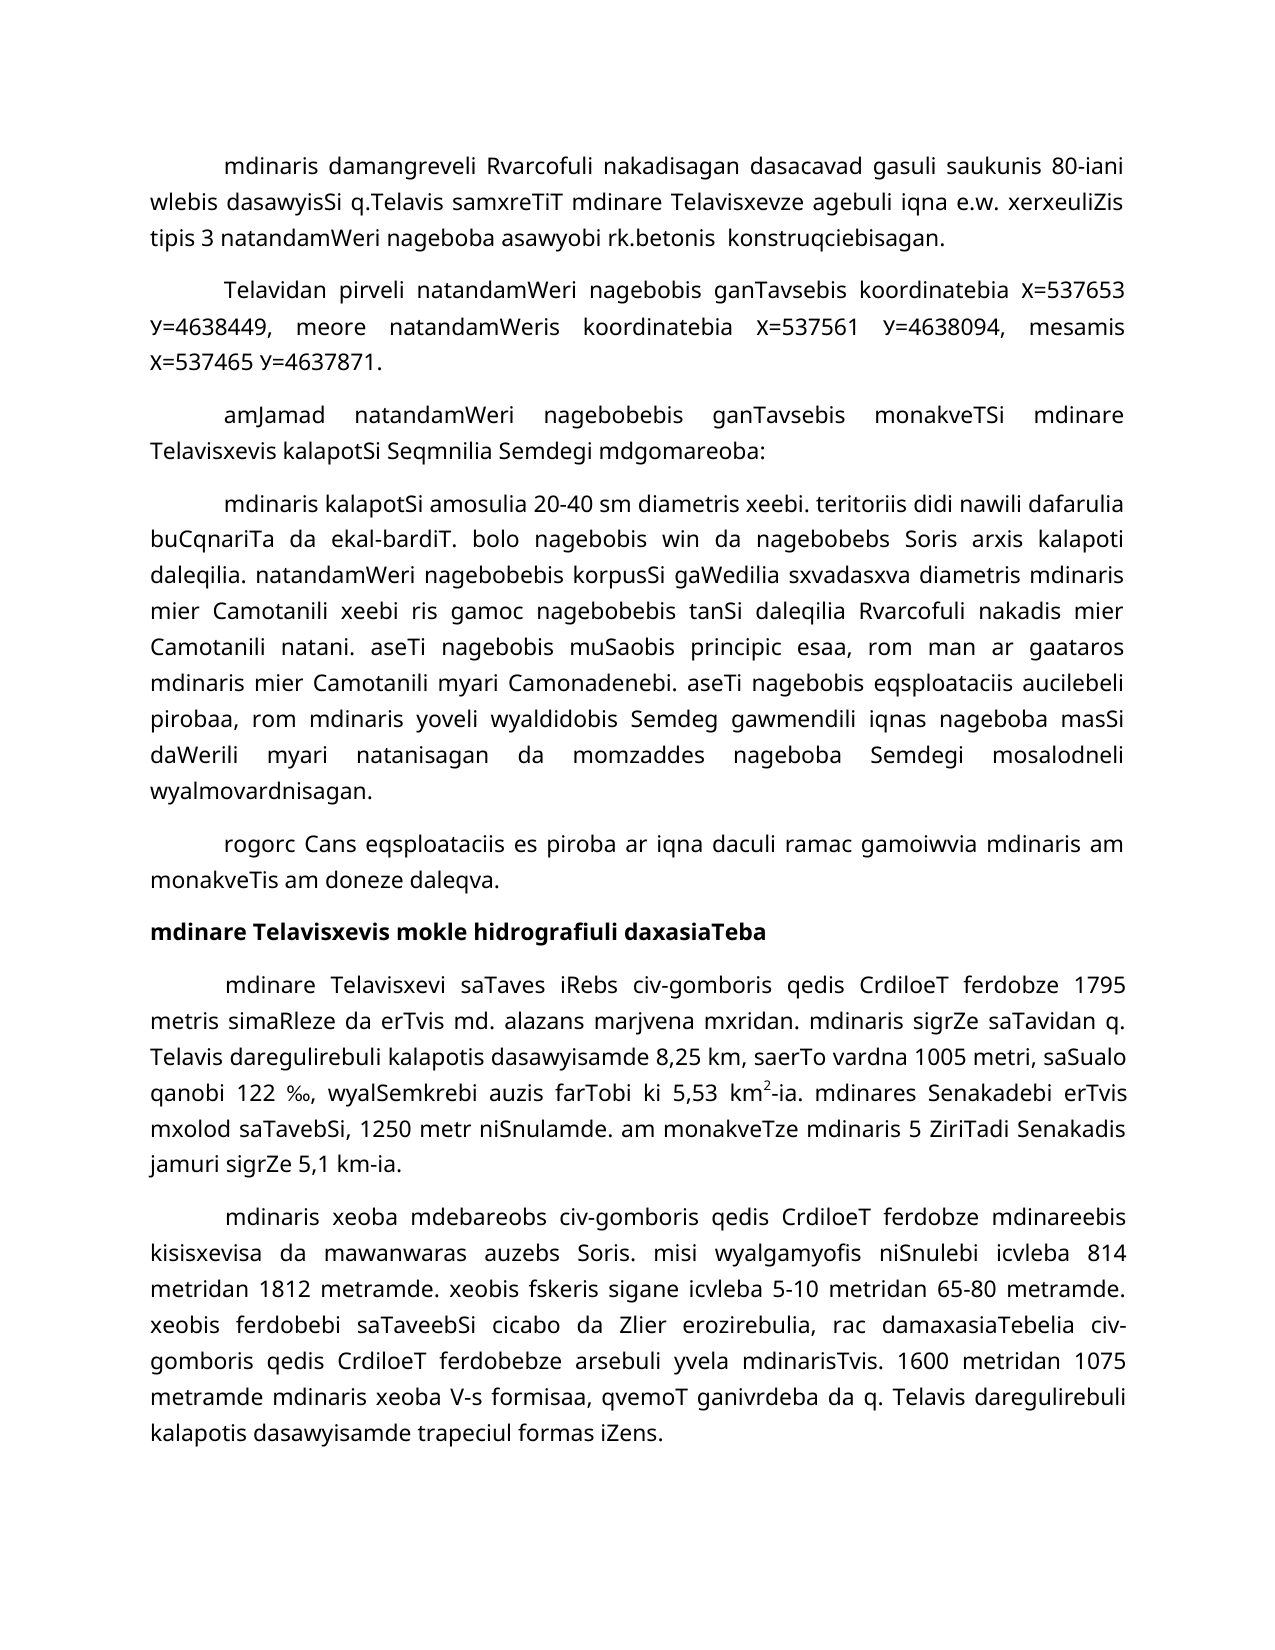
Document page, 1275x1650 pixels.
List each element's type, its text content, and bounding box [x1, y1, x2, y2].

text mdinare Telavisxevis mokle hidrografiuli daxasiaTeba [150, 916, 1200, 947]
text Telavidan pirveli natandamWeri nagebobis ganTavsebis koordinatebia Х=537653 У=4638449, meore natandamWeris koordinatebia Х=537561 У=4638094, mesamis Х=537465 У=4637871. [150, 274, 1125, 378]
text amJamad natandamWeri nagebobebis ganTavsebis monakveTSi mdinare Telavisxevis kalapotSi Seqmnilia Semdegi mdgomareoba: [150, 399, 1125, 466]
text mdinaris xeoba mdebareobs civ-gomboris qedis CrdiloeT ferdobze mdinareebis kisisxevisa da mawanwaras auzebs Soris. misi wyalgamyofis niSnulebi icvleba 814 metridan 1812 metramde. xeobis fskeris sigane icvleba 5-10 metridan 65-80 metramde. xeobis ferdobebi saTaveebSi cicabo da Zlier erozirebulia, rac damaxasiaTebelia civ-gomboris qedis CrdiloeT ferdobebze arsebuli yvela mdinarisTvis. 1600 metridan 1075 metramde mdinaris xeoba V-s formisaa, qvemoT ganivrdeba da q. Telavis daregulirebuli kalapotis dasawyisamde trapeciul formas iZens. [150, 1201, 1127, 1448]
text mdinaris kalapotSi amosulia 20-40 sm diametris xeebi. teritoriis didi nawili dafarulia buCqnariTa da ekal-bardiT. bolo nagebobis win da nagebobebs Soris arxis kalapoti daleqilia. natandamWeri nagebobebis korpusSi gaWedilia sxvadasxva diametris mdinaris mier Camotanili xeebi ris gamoc nagebobebis tanSi daleqilia Rvarcofuli nakadis mier Camotanili natani. aseTi nagebobis muSaobis principic esaa, rom man ar gaataros mdinaris mier Camotanili myari Camonadenebi. aseTi nagebobis eqsploataciis aucilebeli pirobaa, rom mdinaris yoveli wyaldidobis Semdeg gawmendili iqnas nageboba masSi daWerili myari natanisagan da momzaddes nageboba Semdegi mosalodneli wyalmovardnisagan. [150, 487, 1125, 806]
text rogorc Cans eqsploataciis es piroba ar iqna daculi ramac gamoiwvia mdinaris am monakveTis am doneze daleqva. [150, 828, 1125, 895]
text mdinaris damangreveli Rvarcofuli nakadisagan dasacavad gasuli saukunis 80-iani wlebis dasawyisSi q.Telavis samxreTiT mdinare Telavisxevze agebuli iqna e.w. xerxeuliZis tipis 3 natandamWeri nageboba asawyobi rk.betonis konstruqciebisagan. [150, 150, 1125, 253]
text mdinare Telavisxevi saTaves iRebs civ-gomboris qedis CrdiloeT ferdobze 1795 metris simaRleze da erTvis md. alazans marjvena mxridan. mdinaris sigrZe saTavidan q. Telavis daregulirebuli kalapotis dasawyisamde 8,25 km, saerTo vardna 1005 metri, saSualo qanobi 122 ‰, wyalSemkrebi auzis farTobi ki 5,53 km2-ia. mdinares Senakadebi erTvis mxolod saTavebSi, 1250 metr niSnulamde. am monakveTze mdinaris 5 ZiriTadi Senakadis jamuri sigrZe 5,1 km-ia. [150, 969, 1127, 1180]
